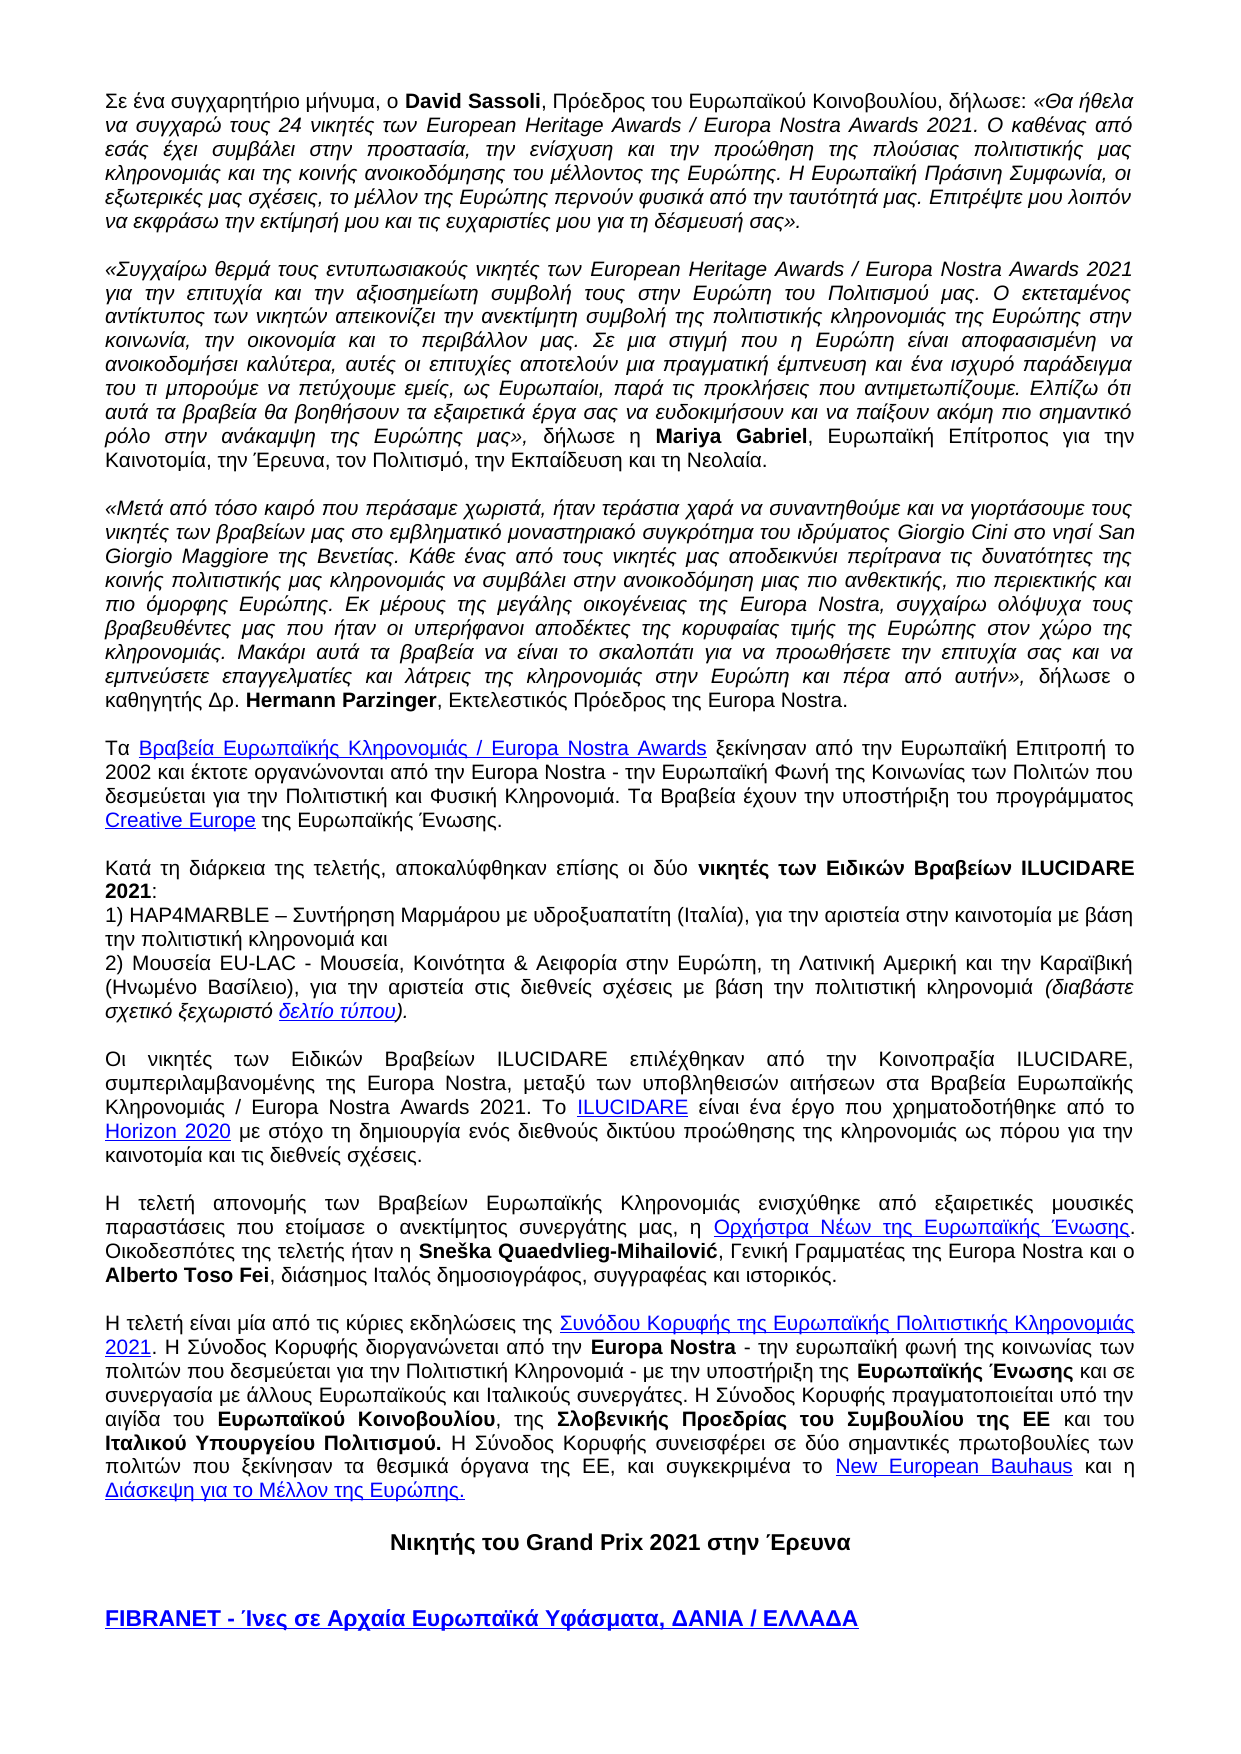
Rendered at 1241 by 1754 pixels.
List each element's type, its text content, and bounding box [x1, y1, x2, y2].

text Κατά τη διάρκεια της τελετής, αποκαλύφθηκαν επίσης οι δύο νικητές των Ειδικών Βραβείων ILUCIDARE 2021: [105, 855, 1135, 903]
text 1) HAP4MARBLE – Συντήρηση Μαρμάρου με υδροξυαπατίτη (Ιταλία), για την αριστεία στην καινοτομία με βάση την πολιτιστική κληρονομιά και [105, 903, 1135, 951]
text Νικητής του Grand Prix 2021 στην Έρευνα [105, 1528, 1135, 1555]
text Οι νικητές των Ειδικών Βραβείων ILUCIDARE επιλέχθηκαν από την Κοινοπραξία ILUCIDARE, συμπεριλαμβανομένης της Europa Nostra, μεταξύ των υποβληθεισών αιτήσεων στα Βραβεία Ευρωπαϊκής Κληρονομιάς / Europa Nostra Awards 2021. Το ILUCIDARE είναι ένα έργο που χρηματοδοτήθηκε από το Horizon 2020 με στόχο τη δημιουργία ενός διεθνούς δικτύου προώθησης της κληρονομιάς ως πόρου για την καινοτομία και τις διεθνείς σχέσεις. [105, 1047, 1135, 1167]
text Η τελετή απονομής των Βραβείων Ευρωπαϊκής Κληρονομιάς ενισχύθηκε από εξαιρετικές μουσικές παραστάσεις που ετοίμασε ο ανεκτίμητος συνεργάτης μας, η Ορχήστρα Νέων της Ευρωπαϊκής Ένωσης. Οικοδεσπότες της τελετής ήταν η Sneška Quaedvlieg-Mihailović, Γενική Γραμματέας της Europa Nostra και ο Alberto Toso Fei, διάσημος Ιταλός δημοσιογράφος, συγγραφέας και ιστορικός. [105, 1191, 1135, 1287]
text «Συγχαίρω θερμά τους εντυπωσιακούς νικητές των European Heritage Awards / Europa Nostra Awards 2021 για την επιτυχία και την αξιοσημείωτη συμβολή τους στην Ευρώπη του Πολιτισμού μας. Ο εκτεταμένος αντίκτυπος των νικητών απεικονίζει την ανεκτίμητη συμβολή της πολιτιστικής κληρονομιάς της Ευρώπης στην κοινωνία, την οικονομία και το περιβάλλον μας. Σε μια στιγμή που η Ευρώπη είναι αποφασισμένη να ανοικοδομήσει καλύτερα, αυτές οι επιτυχίες αποτελούν μια πραγματική έμπνευση και ένα ισχυρό παράδειγμα του τι μπορούμε να πετύχουμε εμείς, ως Ευρωπαίοι, παρά τις προκλήσεις που αντιμετωπίζουμε. Ελπίζω ότι αυτά τα βραβεία θα βοηθήσουν τα εξαιρετικά έργα σας να ευδοκιμήσουν και να παίξουν ακόμη πιο σημαντικό ρόλο στην ανάκαμψη της Ευρώπης μας», δήλωσε η Mariya Gabriel, Ευρωπαϊκή Επίτροπος για την Καινοτομία, την Έρευνα, τον Πολιτισμό, την Εκπαίδευση και τη Νεολαία. [105, 256, 1135, 472]
text FIBRANET - Ίνες σε Αρχαία Ευρωπαϊκά Υφάσματα, ΔΑΝΙΑ / ΕΛΛΑΔΑ [105, 1605, 1135, 1632]
text 2) Μουσεία EU-LAC - Μουσεία, Κοινότητα & Αειφορία στην Ευρώπη, τη Λατινική Αμερική και την Καραϊβική (Ηνωμένο Βασίλειο), για την αριστεία στις διεθνείς σχέσεις με βάση την πολιτιστική κληρονομιά (διαβάστε σχετικό ξεχωριστό δελτίο τύπου). [105, 951, 1135, 1023]
text Σε ένα συγχαρητήριο μήνυμα, ο David Sassoli, Πρόεδρος του Ευρωπαϊκού Κοινοβουλίου, δήλωσε: «Θα ήθελα να συγχαρώ τους 24 νικητές των European Heritage Awards / Europa Nostra Awards 2021. Ο καθένας από εσάς έχει συμβάλει στην προστασία, την ενίσχυση και την προώθηση της πλούσιας πολιτιστικής μας κληρονομιάς και της κοινής ανοικοδόμησης του μέλλοντος της Ευρώπης. Η Ευρωπαϊκή Πράσινη Συμφωνία, οι εξωτερικές μας σχέσεις, το μέλλον της Ευρώπης περνούν φυσικά από την ταυτότητά μας. Επιτρέψτε μου λοιπόν να εκφράσω την εκτίμησή μου και τις ευχαριστίες μου για τη δέσμευσή σας». [105, 89, 1135, 232]
text Η τελετή είναι μία από τις κύριες εκδηλώσεις της Συνόδου Κορυφής της Ευρωπαϊκής Πολιτιστικής Κληρονομιάς 2021. Η Σύνοδος Κορυφής διοργανώνεται από την Europa Nostra - την ευρωπαϊκή φωνή της κοινωνίας των πολιτών που δεσμεύεται για την Πολιτιστική Κληρονομιά - με την υποστήριξη της Ευρωπαϊκής Ένωσης και σε συνεργασία με άλλους Ευρωπαϊκούς και Ιταλικούς συνεργάτες. Η Σύνοδος Κορυφής πραγματοποιείται υπό την αιγίδα του Ευρωπαϊκού Κοινοβουλίου, της Σλοβενικής Προεδρίας του Συμβουλίου της ΕΕ και του Ιταλικού Υπουργείου Πολιτισμού. Η Σύνοδος Κορυφής συνεισφέρει σε δύο σημαντικές πρωτοβουλίες των πολιτών που ξεκίνησαν τα θεσμικά όργανα της ΕΕ, και συγκεκριμένα το New European Bauhaus και η Διάσκεψη για το Μέλλον της Ευρώπης. [105, 1311, 1135, 1502]
text «Μετά από τόσο καιρό που περάσαμε χωριστά, ήταν τεράστια χαρά να συναντηθούμε και να γιορτάσουμε τους νικητές των βραβείων μας στο εμβληματικό μοναστηριακό συγκρότημα του ιδρύματος Giorgio Cini στο νησί San Giorgio Maggiore της Βενετίας. Κάθε ένας από τους νικητές μας αποδεικνύει περίτρανα τις δυνατότητες της κοινής πολιτιστικής μας κληρονομιάς να συμβάλει στην ανοικοδόμηση μιας πιο ανθεκτικής, πιο περιεκτικής και πιο όμορφης Ευρώπης. Εκ μέρους της μεγάλης οικογένειας της Europa Nostra, συγχαίρω ολόψυχα τους βραβευθέντες μας που ήταν οι υπερήφανοι αποδέκτες της κορυφαίας τιμής της Ευρώπης στον χώρο της κληρονομιάς. Μακάρι αυτά τα βραβεία να είναι το σκαλοπάτι για να προωθήσετε την επιτυχία σας και να εμπνεύσετε επαγγελματίες και λάτρεις της κληρονομιάς στην Ευρώπη και πέρα ​​από αυτήν», δήλωσε ο καθηγητής Δρ. Hermann Parzinger, Εκτελεστικός Πρόεδρος της Europa Nostra. [105, 496, 1135, 712]
text Τα Βραβεία Ευρωπαϊκής Κληρονομιάς / Europa Nostra Awards ξεκίνησαν από την Ευρωπαϊκή Επιτροπή το 2002 και έκτοτε οργανώνονται από την Europa Nostra - την Ευρωπαϊκή Φωνή της Κοινωνίας των Πολιτών που δεσμεύεται για την Πολιτιστική και Φυσική Κληρονομιά. Τα Βραβεία έχουν την υποστήριξη του προγράμματος Creative Europe της Ευρωπαϊκής Ένωσης. [105, 736, 1135, 831]
